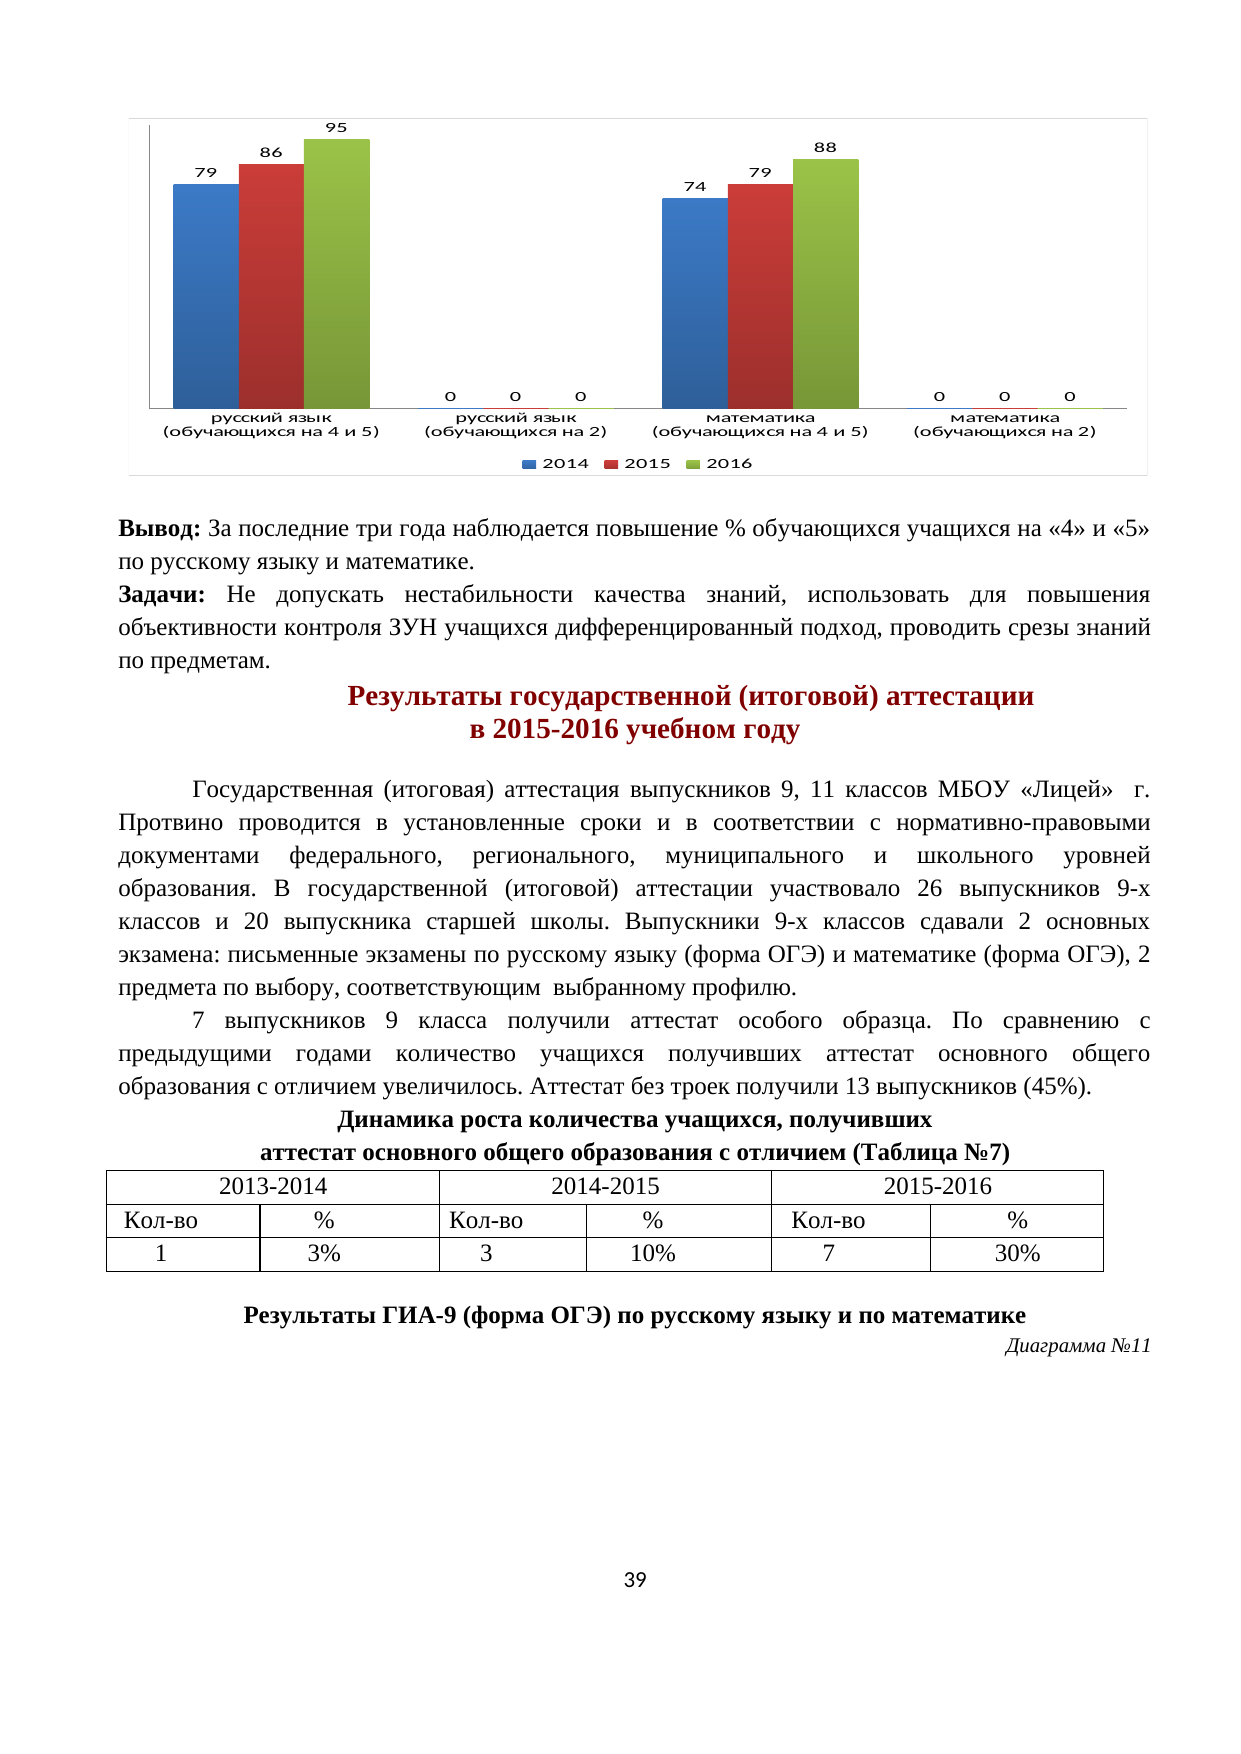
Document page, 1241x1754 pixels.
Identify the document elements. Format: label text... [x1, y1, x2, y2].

table_cell 1 [107, 1238, 259, 1271]
table_cell 30% [931, 1238, 1103, 1271]
table_cell 10% [587, 1238, 771, 1271]
text Диаграмма №11 [118, 1333, 1152, 1357]
text Задачи: Не допускать нестабильности качества знаний, использовать для повышения объективности контроля ЗУН учащихся дифференцированный подход, проводить срезы знаний по предметам. [118, 579, 1152, 674]
table_cell Кол-во [440, 1205, 586, 1237]
table_cell Кол-во [107, 1205, 259, 1237]
text Вывод: За последние три года наблюдается повышение % обучающихся учащихся на «4» и «5» по русскому языку и математике. [118, 513, 1152, 574]
text Государственная (итоговая) аттестация выпускников 9, 11 классов МБОУ «Лицей» г. Протвино проводится в установленные сроки и в соответствии с нормативно-правовыми документами федерального, регионального, муниципального и школьного уровней образования. В государственной (итоговой) аттестации участвовало 26 выпускников 9-х классов и 20 выпускника старшей школы. Выпускники 9-х классов сдавали 2 основных экзамена: письменные экзамены по русскому языку (форма ОГЭ) и математике (форма ОГЭ), 2 предмета по выбору, соответствующим выбранному профилю. [118, 774, 1152, 1001]
table_cell Кол-во [772, 1205, 930, 1237]
text Результаты государственной (итоговой) аттестации [231, 678, 1152, 711]
text 7 выпускников 9 класса получили аттестат особого образца. По сравнению с предыдущими годами количество учащихся получивших аттестат основного общего образования с отличием увеличилось. Аттестат без троек получили 13 выпускников (45%). [118, 1005, 1152, 1100]
text в 2015-2016 учебном году [118, 711, 1152, 745]
table_header 2015-2016 [772, 1171, 1103, 1204]
table_header 2013-2014 [107, 1171, 439, 1204]
table_cell 7 [772, 1238, 930, 1271]
text Динамика роста количества учащихся, получивших [118, 1104, 1152, 1133]
table_cell % [587, 1205, 771, 1237]
table_cell % [261, 1205, 439, 1237]
table_header 2014-2015 [440, 1171, 771, 1204]
table_cell 3% [261, 1238, 439, 1271]
text Результаты ГИА-9 (форма ОГЭ) по русскому языку и по математике [118, 1300, 1152, 1329]
table_cell 3 [440, 1238, 586, 1271]
table_cell % [931, 1205, 1103, 1237]
text аттестат основного общего образования с отличием (Таблица №7) [118, 1137, 1152, 1166]
